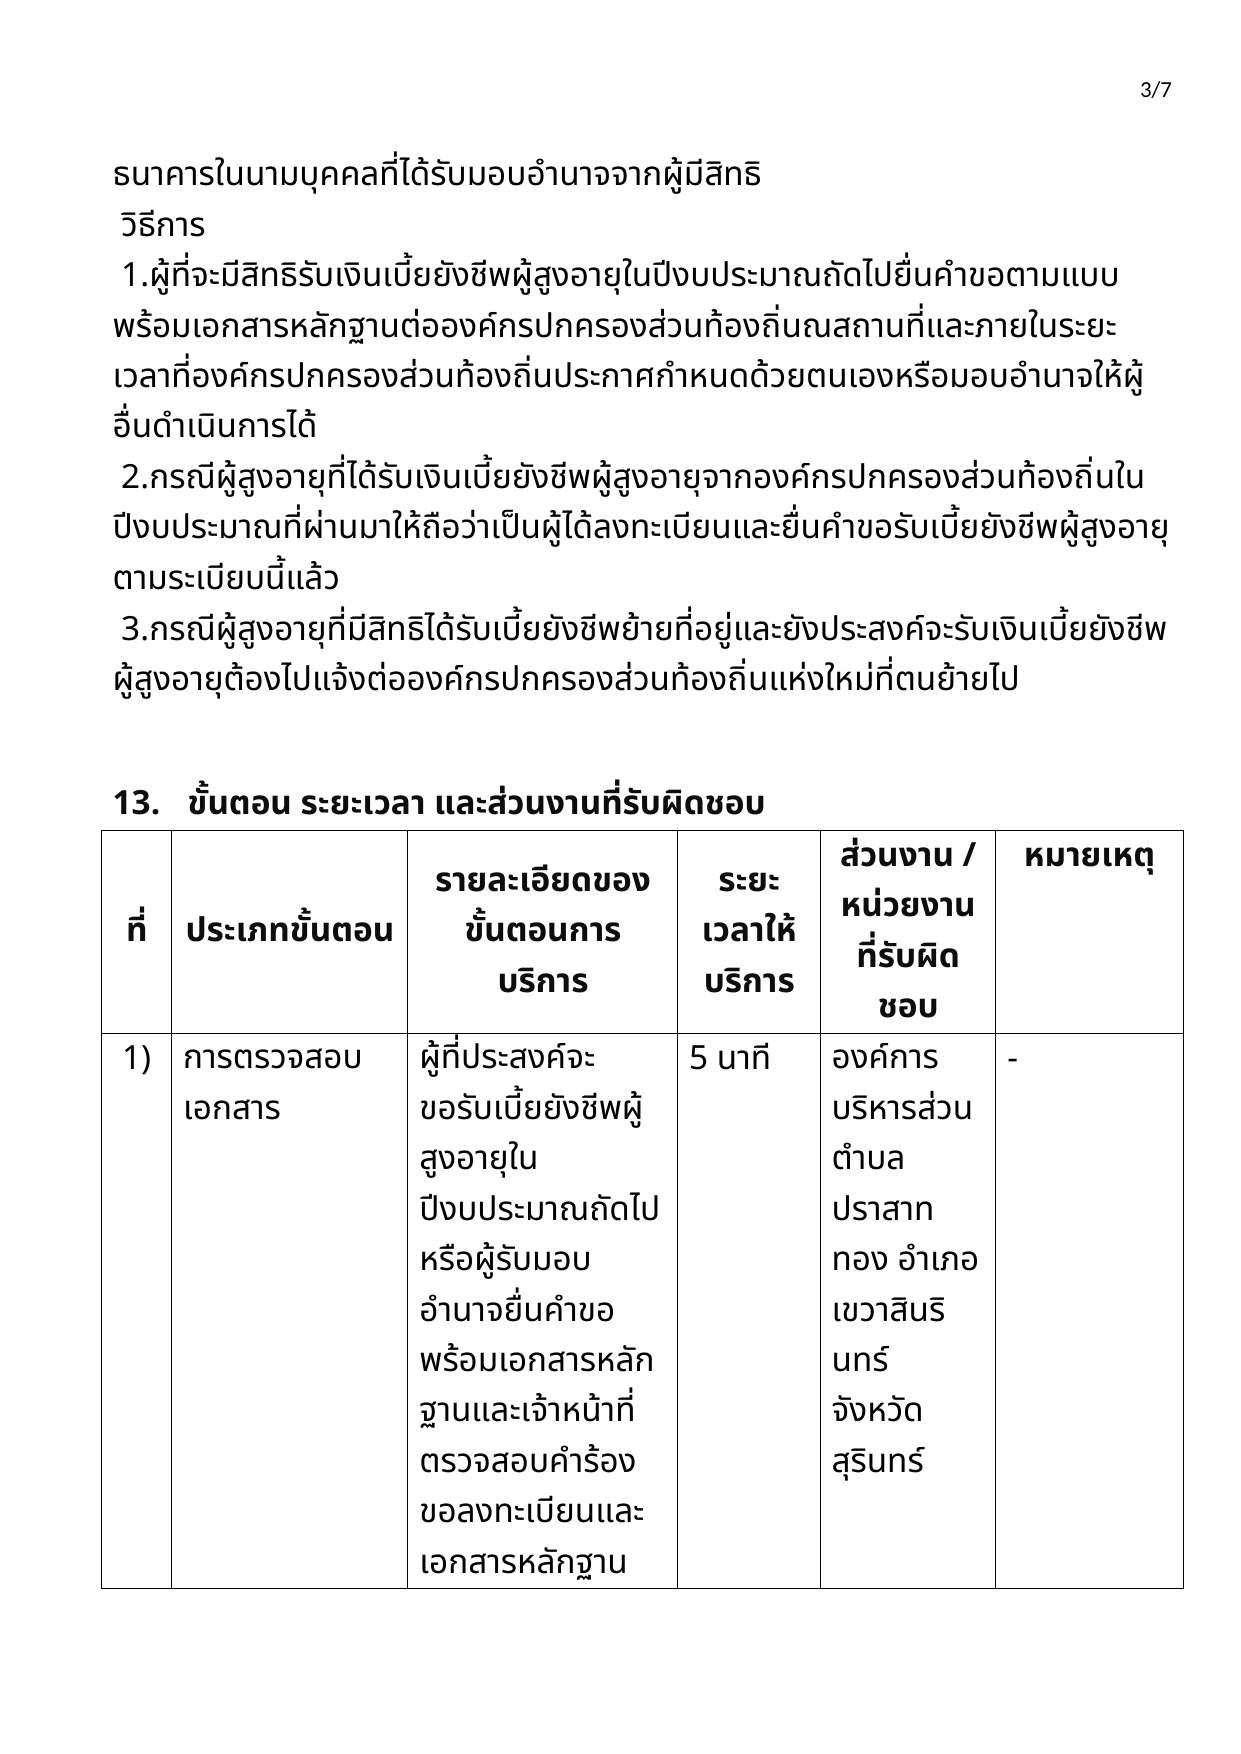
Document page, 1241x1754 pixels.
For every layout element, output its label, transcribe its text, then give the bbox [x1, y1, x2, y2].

table_cell การตรวจสอบเอกสาร [172, 1034, 407, 1588]
table_cell 1) [102, 1034, 171, 1588]
table_header ที่ [102, 831, 171, 1032]
table_cell 5 นาที [678, 1034, 820, 1588]
table_header รายละเอียดของขั้นตอนการบริการ [408, 831, 677, 1032]
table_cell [408, 1034, 677, 1588]
table_header ระยะเวลาให้บริการ [678, 831, 820, 1032]
table_cell - [996, 1034, 1183, 1588]
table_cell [821, 1034, 995, 1588]
table_header ประเภทขั้นตอน [172, 831, 407, 1032]
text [112, 150, 1172, 733]
table_header ส่วนงาน / หน่วยงานที่รับผิดชอบ [821, 831, 995, 1032]
table_header หมายเหตุ [996, 831, 1183, 1032]
list ขั้นตอน ระยะเวลา และส่วนงานที่รับผิดชอบ [112, 779, 1172, 829]
